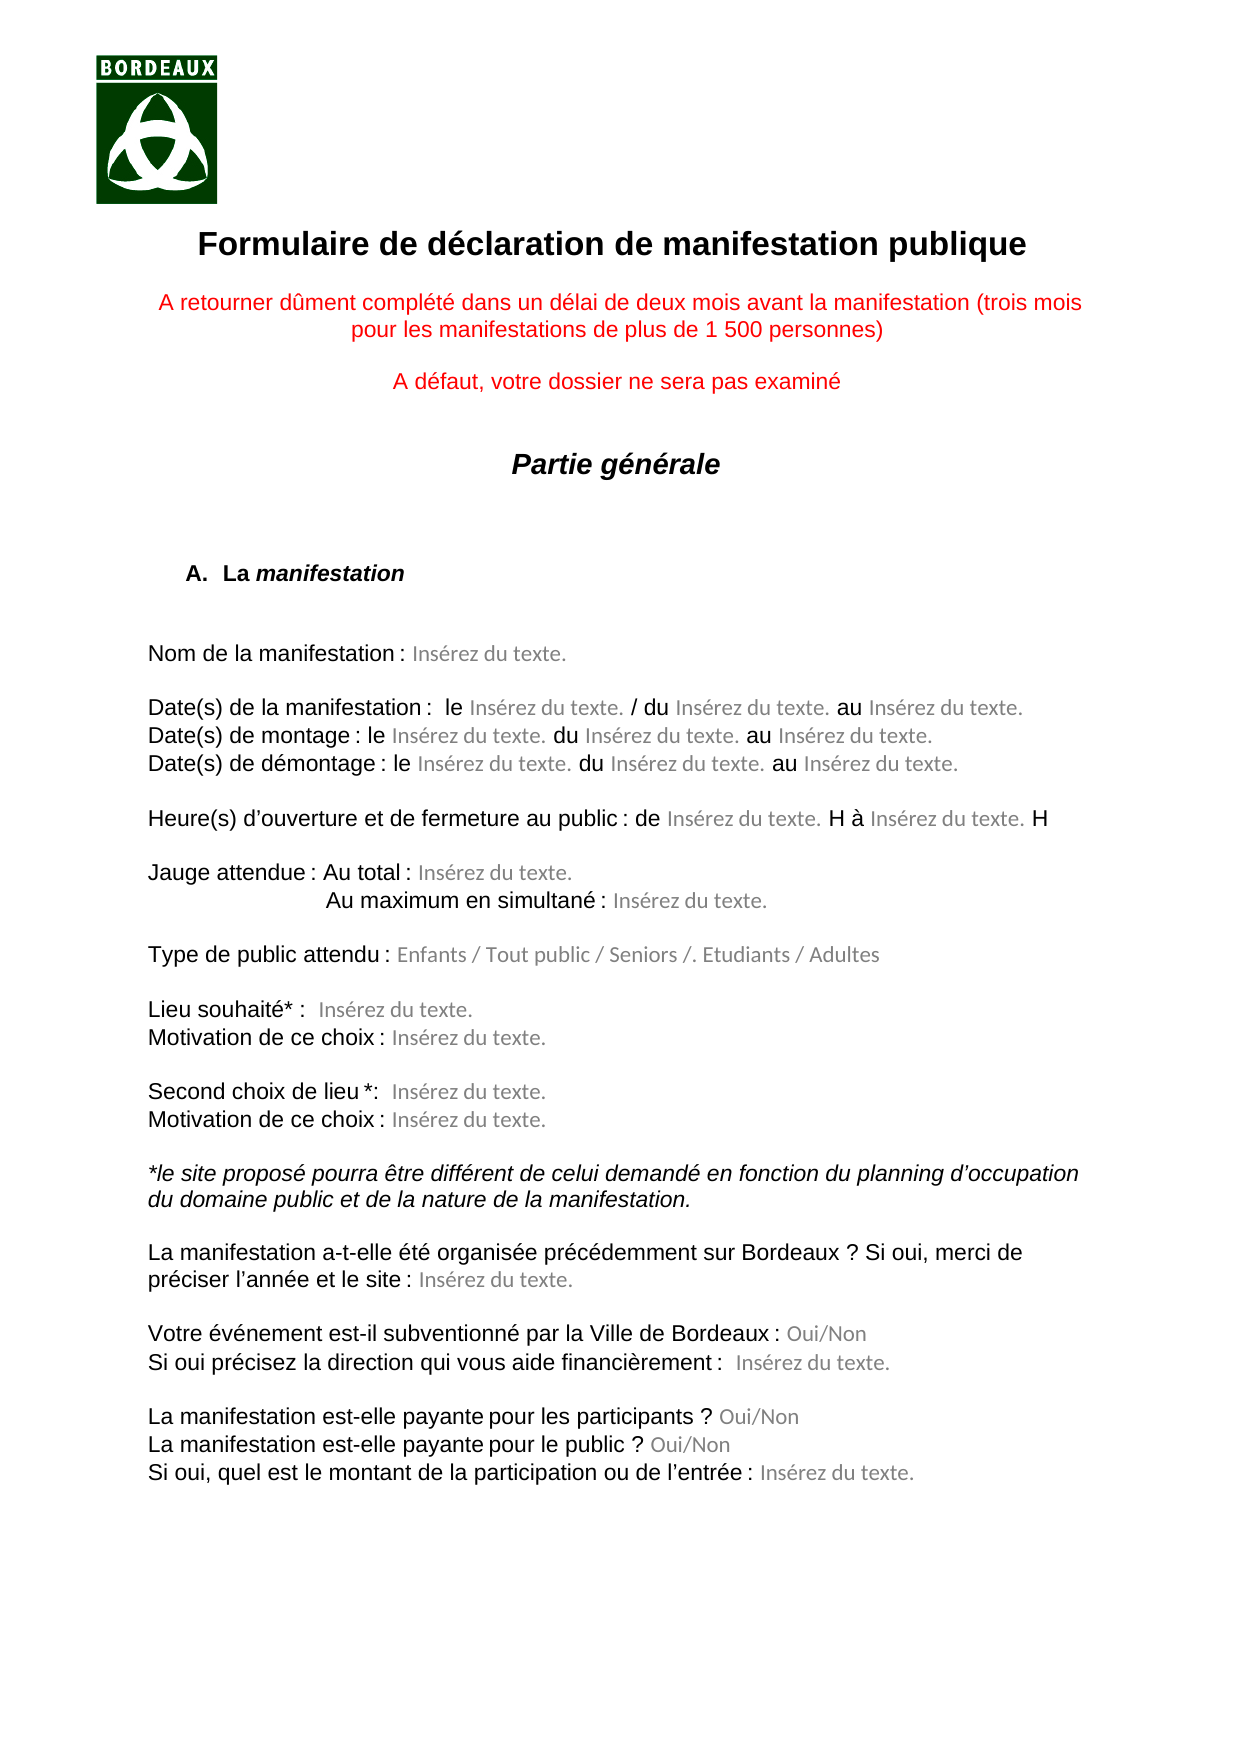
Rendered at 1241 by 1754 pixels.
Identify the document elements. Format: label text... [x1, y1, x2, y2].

text Jauge attendue : Au total : [148, 858, 1093, 886]
text Heure(s) d’ouverture et de fermeture au public : de H à H [148, 804, 1093, 832]
text Nom de la manifestation : [148, 639, 1093, 667]
text Motivation de ce choix : [148, 1023, 1093, 1051]
text La manifestation est-elle payante pour les participants ? [148, 1402, 1093, 1430]
text Second choix de lieu *: [148, 1077, 1093, 1105]
text Au maximum en simultané : [148, 886, 1093, 914]
text A défaut, votre dossier ne sera pas examiné [148, 368, 1093, 395]
picture [96, 55, 218, 204]
text Date(s) de montage : le du au [148, 721, 1093, 749]
text Si oui, quel est le montant de la participation ou de l’entrée : [148, 1458, 1093, 1486]
text Lieu souhaité* : [148, 995, 1093, 1023]
list La manifestation [185, 560, 1093, 586]
text *le site proposé pourra être différent de celui demandé en fonction du planning d’occupation du domaine public et de la nature de la manifestation. [148, 1160, 1093, 1212]
text Formulaire de déclaration de manifestation publique [148, 224, 1093, 263]
text La manifestation a-t-elle été organisée précédemment sur Bordeaux ? Si oui, merci de préciser l’année et le site : [148, 1239, 1093, 1293]
text Date(s) de démontage : le du au [148, 749, 1093, 777]
text La manifestation est-elle payante pour le public ? [148, 1430, 1093, 1458]
text Si oui précisez la direction qui vous aide financièrement : [148, 1348, 1093, 1376]
text Type de public attendu : [148, 941, 1093, 969]
text Date(s) de la manifestation : le / du au [148, 693, 1093, 721]
text Motivation de ce choix : [148, 1105, 1093, 1133]
text Votre événement est-il subventionné par la Ville de Bordeaux : [148, 1319, 1093, 1348]
text Partie générale [148, 447, 1093, 481]
text A retourner dûment complété dans un délai de deux mois avant la manifestation (trois mois pour les manifestations de plus de 1 500 personnes) [148, 289, 1093, 342]
